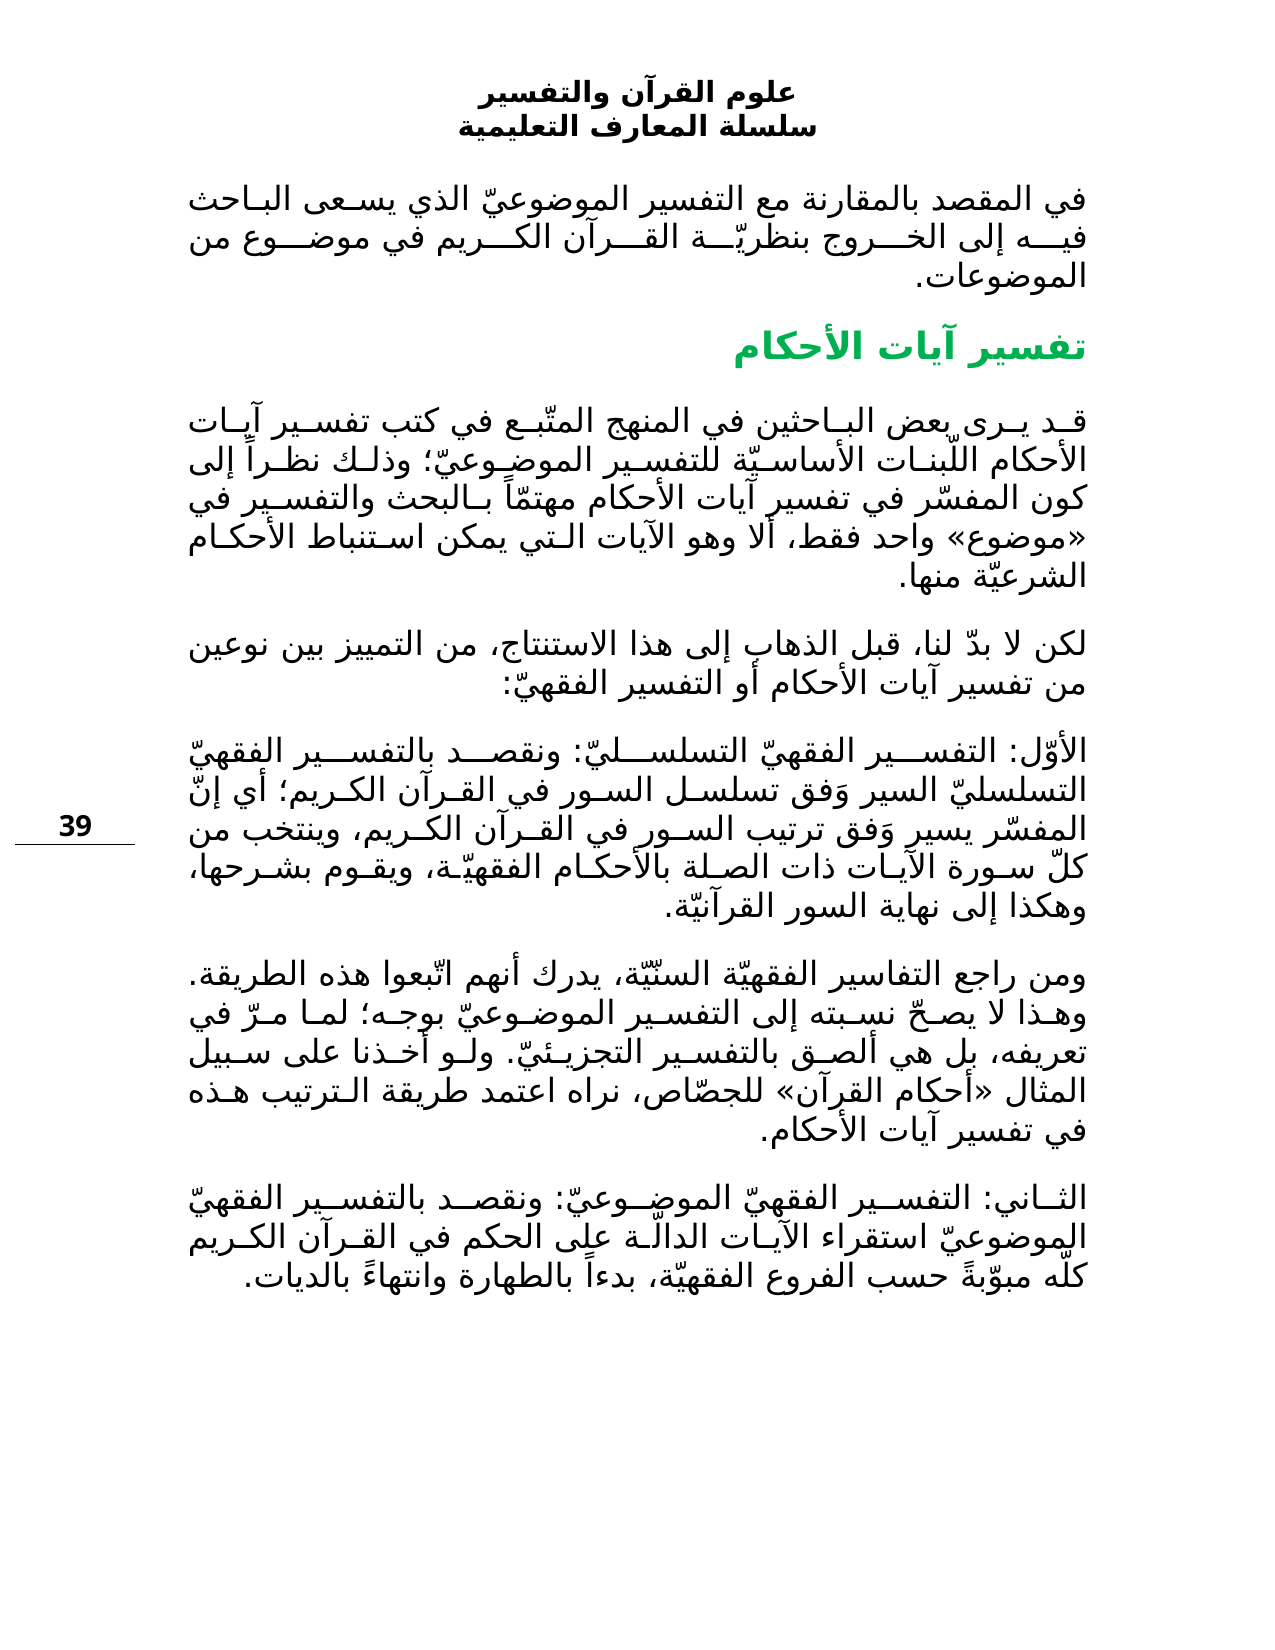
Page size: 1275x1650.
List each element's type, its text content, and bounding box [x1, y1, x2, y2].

text الأوّل: التفسير الفقهيّ التسلسليّ: ونقصد بالتفسير الفقهيّ التسلسليّ السير وَفق تسلسل السور في القرآن الكريم؛ أي إنّ المفسّر يسير وَفق ترتيب السور في القرآن الكريم، وينتخب من كلّ سورة الآيات ذات الصلة بالأحكام الفقهيّة، ويقوم بشرحها، وهكذا إلى نهاية السور القرآنيّة. [187, 731, 1087, 926]
subtitle تفسير آيات الأحكام [187, 325, 1087, 368]
text في المقصد بالمقارنة مع التفسير الموضوعيّ الذي يسعى الباحث فيه إلى الخروج بنظريّة القرآن الكريم في موضوع من الموضوعات. [187, 179, 1087, 296]
text لكن لا بدّ لنا، قبل الذهاب إلى هذا الاستنتاج، من التمييز بين نوعين من تفسير آيات الأحكام أو التفسير الفقهيّ: [187, 624, 1087, 702]
text قد يرى بعض الباحثين في المنهج المتّبع في كتب تفسير آيات الأحكام اللّبنات الأساسيّة للتفسير الموضوعيّ؛ وذلك نظراً إلى كون المفسّر في تفسير آيات الأحكام مهتمّاً بالبحث والتفسير في «موضوع» واحد فقط، ألا وهو الآيات التي يمكن استنباط الأحكام الشرعيّة منها. [187, 401, 1087, 595]
text ومن راجع التفاسير الفقهيّة السنّيّة، يدرك أنهم اتّبعوا هذه الطريقة. وهذا لا يصحّ نسبته إلى التفسير الموضوعيّ بوجه؛ لما مرّ في تعريفه، بل هي ألصق بالتفسير التجزيئيّ. ولو أخذنا على سبيل المثال «أحكام القرآن» للجصّاص، نراه اعتمد طريقة الترتيب هذه في تفسير آيات الأحكام. [187, 955, 1087, 1149]
text الثاني: التفسير الفقهيّ الموضوعيّ: ونقصد بالتفسير الفقهيّ الموضوعيّ استقراء الآيات الدالّة على الحكم في القرآن الكريم كلّه مبوّبةً حسب الفروع الفقهيّة، بدءاً بالطهارة وانتهاءً بالديات. [187, 1178, 1087, 1295]
